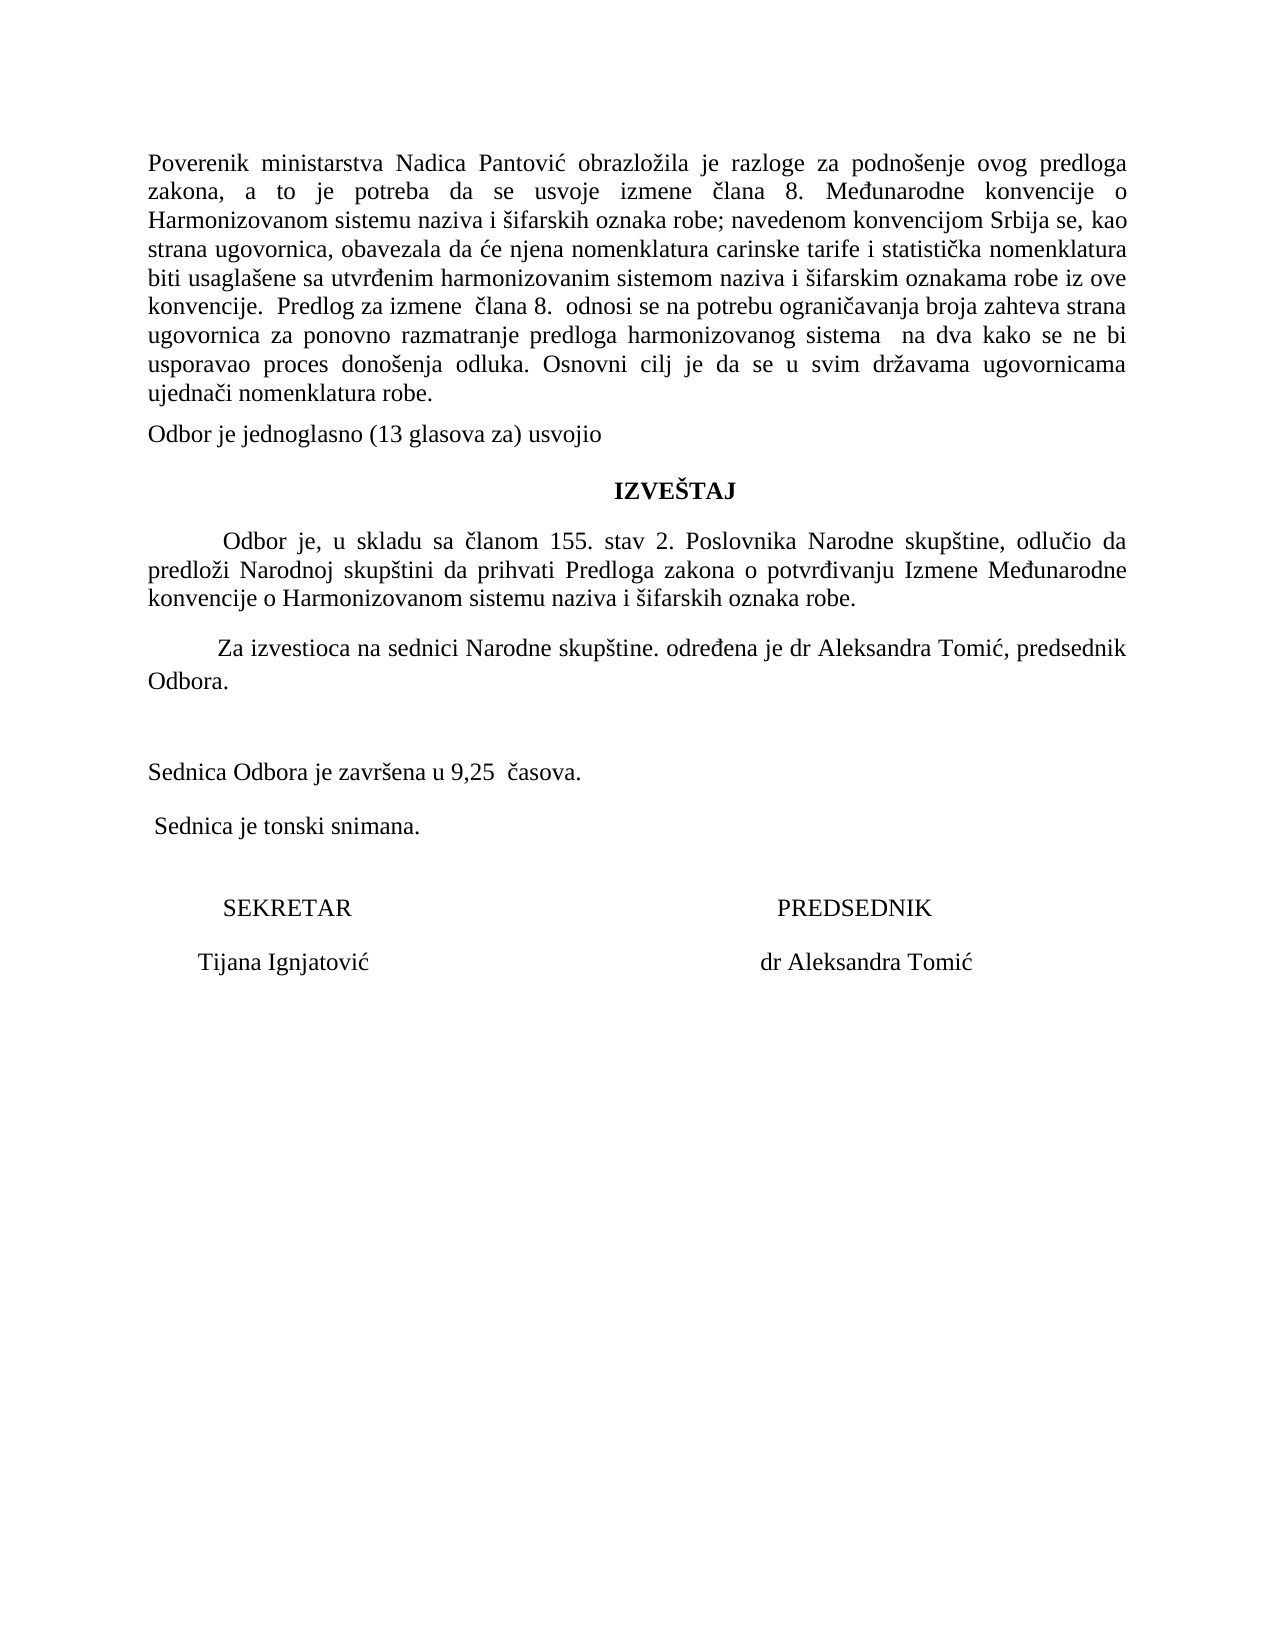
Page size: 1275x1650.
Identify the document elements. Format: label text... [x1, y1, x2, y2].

text Sednica je tonski snimana. [148, 811, 1127, 839]
text Odbor je, u skladu sa članom 155. stav 2. Poslovnika Narodne skupštine, odlučio da predloži Narodnoj skupštini da prihvati Predloga zakona o potvrđivanju Izmene Međunarodne konvencije o Harmonizovanom sistemu naziva i šifarskih oznaka robe. [148, 526, 1127, 612]
text Sednica Odbora je završena u 9,25 časova. [148, 757, 1127, 786]
text SEKRETAR PREDSEDNIK [148, 893, 1127, 922]
text Za izvestioca na sednici Narodne skupštine. određena je dr Aleksandra Tomić, predsednik Odbora. [148, 633, 1127, 695]
text Tijana Ignjatović dr Aleksandra Tomić [148, 947, 1127, 976]
text Poverenik ministarstva Nadica Pantović obrazložila je razloge za podnošenje ovog predloga zakona, a to je potreba da se usvoje izmene člana 8. Međunarodne konvencije o Harmonizovanom sistemu naziva i šifarskih oznaka robe; navedenom konvencijom Srbija se, kao strana ugovornica, obavezala da će njena nomenklatura carinske tarife i statistička nomenklatura biti usaglašene sa utvrđenim harmonizovanim sistemom naziva i šifarskim oznakama robe iz ove konvencije. Predlog za izmene člana 8. odnosi se na potrebu ograničavanja broja zahteva strana ugovornica za ponovno razmatranje predloga harmonizovanog sistema na dva kako se ne bi usporavao proces donošenja odluka. Osnovni cilj je da se u svim državama ugovornicama ujednači nomenklatura robe. [148, 148, 1127, 406]
text Odbor je jednoglasno (13 glasova za) usvojio [148, 419, 1127, 448]
text IZVEŠTAJ [148, 476, 1127, 505]
